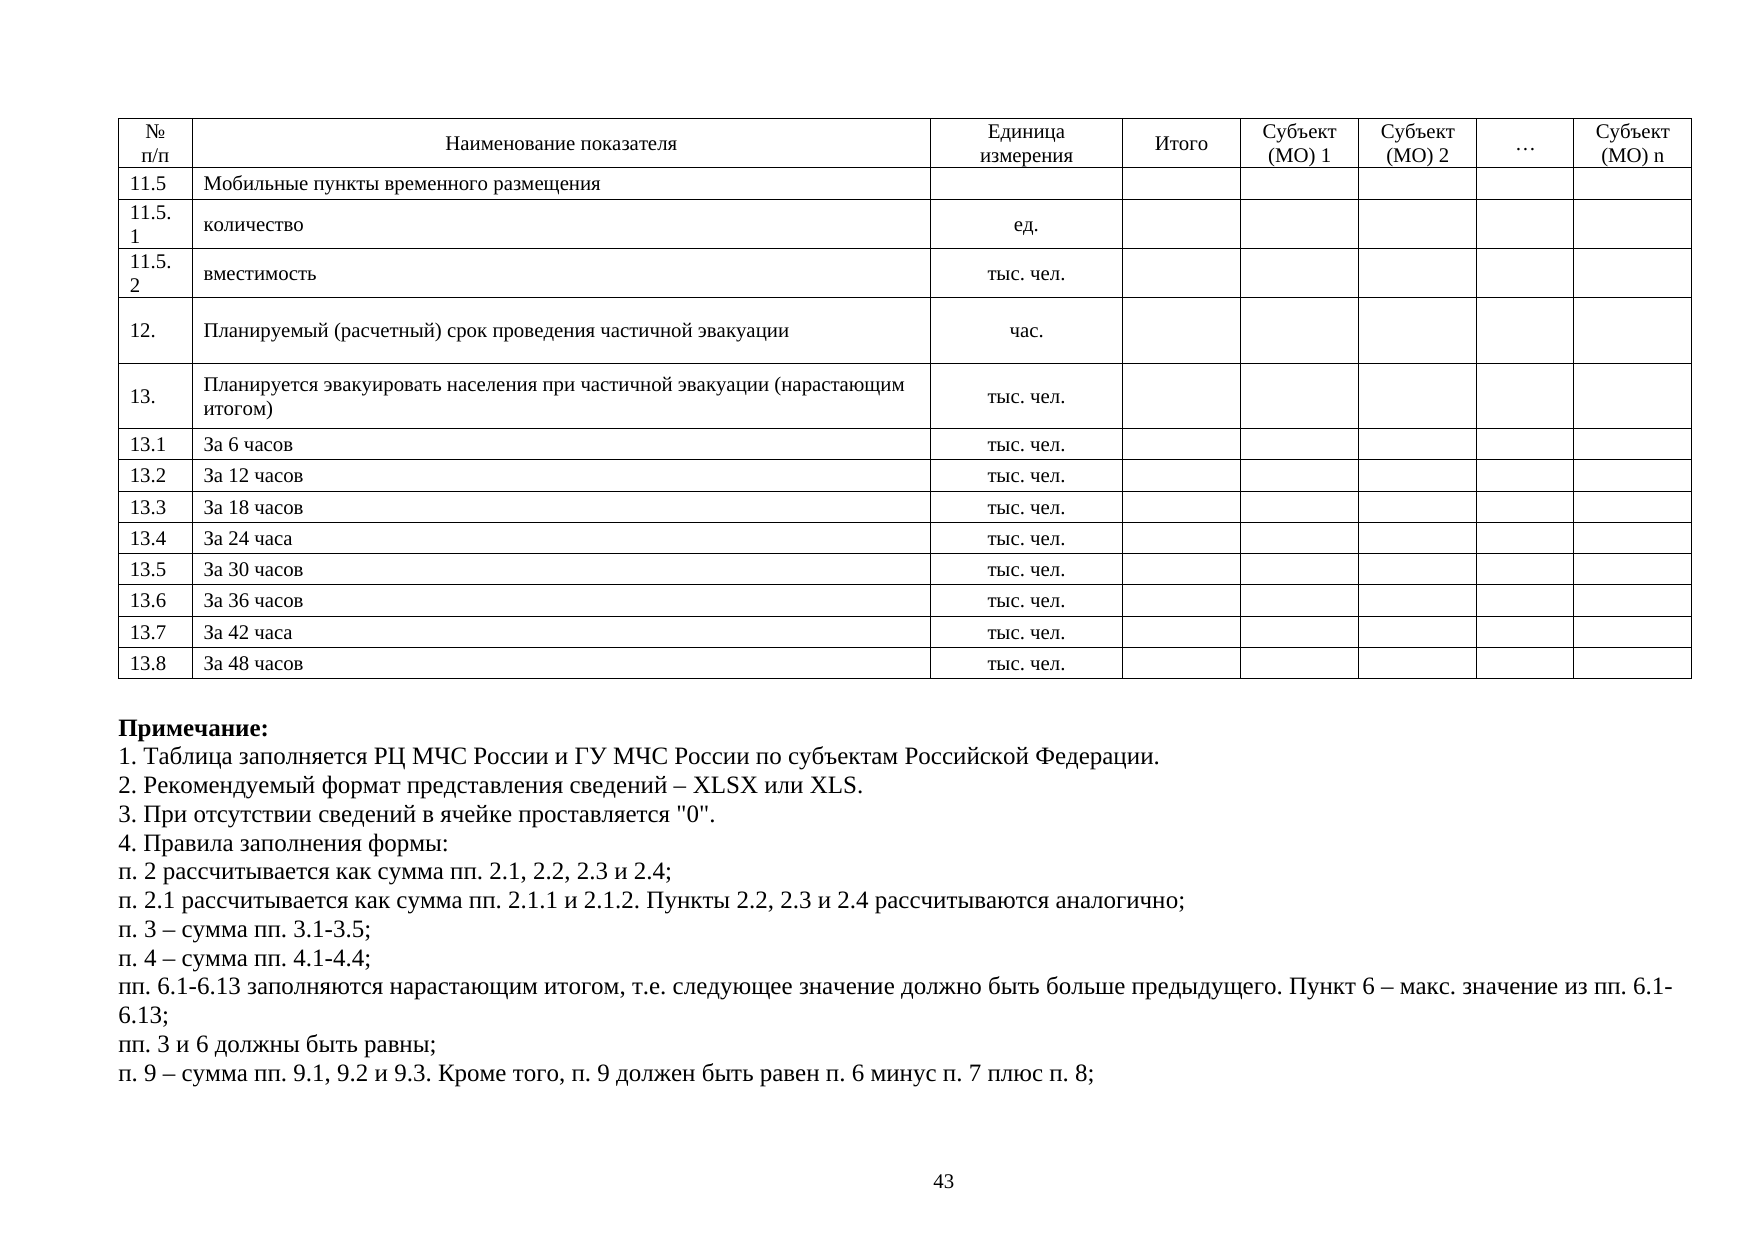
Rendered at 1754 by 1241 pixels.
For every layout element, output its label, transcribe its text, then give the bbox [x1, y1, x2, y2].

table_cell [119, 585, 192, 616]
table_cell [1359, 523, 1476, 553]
text Примечание: [118, 713, 1695, 741]
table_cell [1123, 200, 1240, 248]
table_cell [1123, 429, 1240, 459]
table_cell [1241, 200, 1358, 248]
text 3. При отсутствии сведений в ячейке проставляется "0". [118, 799, 1695, 828]
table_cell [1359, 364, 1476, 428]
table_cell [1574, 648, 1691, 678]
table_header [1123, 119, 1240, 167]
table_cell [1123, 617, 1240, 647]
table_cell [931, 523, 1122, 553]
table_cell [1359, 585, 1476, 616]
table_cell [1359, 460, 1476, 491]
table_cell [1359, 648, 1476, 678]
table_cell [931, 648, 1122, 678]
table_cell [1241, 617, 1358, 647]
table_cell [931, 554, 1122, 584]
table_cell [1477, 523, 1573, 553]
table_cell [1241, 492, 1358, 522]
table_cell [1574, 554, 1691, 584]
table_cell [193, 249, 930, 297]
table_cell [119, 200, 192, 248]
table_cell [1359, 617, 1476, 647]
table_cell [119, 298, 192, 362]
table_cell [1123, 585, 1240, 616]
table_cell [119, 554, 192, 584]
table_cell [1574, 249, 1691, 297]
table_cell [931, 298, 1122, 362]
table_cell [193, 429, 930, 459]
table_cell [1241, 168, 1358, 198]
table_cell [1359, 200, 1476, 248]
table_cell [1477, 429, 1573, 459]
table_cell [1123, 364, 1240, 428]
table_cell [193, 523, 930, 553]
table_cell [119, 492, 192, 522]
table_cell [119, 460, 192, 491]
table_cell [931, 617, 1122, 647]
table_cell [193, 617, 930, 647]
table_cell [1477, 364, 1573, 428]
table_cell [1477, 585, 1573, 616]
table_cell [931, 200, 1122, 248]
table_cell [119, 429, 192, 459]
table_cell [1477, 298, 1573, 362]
text пп. 3 и 6 должны быть равны; [118, 1029, 1695, 1058]
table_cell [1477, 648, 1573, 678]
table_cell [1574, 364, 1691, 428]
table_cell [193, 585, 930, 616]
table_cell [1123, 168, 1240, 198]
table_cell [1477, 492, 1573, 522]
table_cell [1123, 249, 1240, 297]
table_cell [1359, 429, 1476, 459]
text 1. Таблица заполняется РЦ МЧС России и ГУ МЧС России по субъектам Российской Федерации. [118, 741, 1695, 770]
text 2. Рекомендуемый формат представления сведений – XLSX или XLS. [118, 770, 1695, 799]
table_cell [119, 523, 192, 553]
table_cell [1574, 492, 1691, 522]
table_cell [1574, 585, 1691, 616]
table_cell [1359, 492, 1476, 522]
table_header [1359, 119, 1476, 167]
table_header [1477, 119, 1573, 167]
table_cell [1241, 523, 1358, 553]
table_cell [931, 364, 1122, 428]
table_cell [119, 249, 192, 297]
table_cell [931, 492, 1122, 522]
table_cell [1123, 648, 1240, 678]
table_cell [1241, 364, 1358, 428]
text 4. Правила заполнения формы: [118, 828, 1695, 856]
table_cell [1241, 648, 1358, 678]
text пп. 6.1-6.13 заполняются нарастающим итогом, т.е. следующее значение должно быть больше предыдущего. Пункт 6 – макс. значение из пп. 6.1-6.13; [118, 971, 1695, 1029]
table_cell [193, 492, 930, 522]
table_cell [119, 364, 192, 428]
text п. 9 – сумма пп. 9.1, 9.2 и 9.3. Кроме того, п. 9 должен быть равен п. 6 минус п. 7 плюс п. 8; [118, 1058, 1695, 1086]
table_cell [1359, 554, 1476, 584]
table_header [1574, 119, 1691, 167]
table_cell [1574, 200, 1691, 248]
text п. 4 – сумма пп. 4.1-4.4; [118, 943, 1695, 971]
text п. 2.1 рассчитывается как сумма пп. 2.1.1 и 2.1.2. Пункты 2.2, 2.3 и 2.4 рассчитываются аналогично; [118, 885, 1695, 914]
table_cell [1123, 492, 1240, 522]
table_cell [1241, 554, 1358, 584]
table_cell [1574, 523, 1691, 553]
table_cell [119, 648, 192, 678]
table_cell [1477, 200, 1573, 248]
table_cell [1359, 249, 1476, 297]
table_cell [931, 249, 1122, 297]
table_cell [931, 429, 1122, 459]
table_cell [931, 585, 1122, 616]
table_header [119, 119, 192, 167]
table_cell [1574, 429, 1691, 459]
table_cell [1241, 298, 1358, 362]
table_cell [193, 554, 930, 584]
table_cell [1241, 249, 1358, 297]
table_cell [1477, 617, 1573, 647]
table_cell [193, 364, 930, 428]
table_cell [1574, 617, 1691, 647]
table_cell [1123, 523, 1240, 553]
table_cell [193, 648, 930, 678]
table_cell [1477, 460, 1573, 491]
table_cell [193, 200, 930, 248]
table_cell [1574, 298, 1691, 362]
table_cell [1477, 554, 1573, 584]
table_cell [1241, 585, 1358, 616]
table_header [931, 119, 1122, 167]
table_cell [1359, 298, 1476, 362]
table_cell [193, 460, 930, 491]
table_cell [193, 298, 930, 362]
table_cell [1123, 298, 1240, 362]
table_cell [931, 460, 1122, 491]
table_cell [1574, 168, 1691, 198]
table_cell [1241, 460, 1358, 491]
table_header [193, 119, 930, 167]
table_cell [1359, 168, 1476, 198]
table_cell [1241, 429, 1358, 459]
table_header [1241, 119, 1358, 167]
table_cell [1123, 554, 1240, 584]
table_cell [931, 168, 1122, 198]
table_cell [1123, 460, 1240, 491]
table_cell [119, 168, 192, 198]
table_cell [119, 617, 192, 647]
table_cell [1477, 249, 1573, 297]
text п. 3 – сумма пп. 3.1-3.5; [118, 914, 1695, 943]
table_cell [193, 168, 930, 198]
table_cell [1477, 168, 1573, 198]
text п. 2 рассчитывается как сумма пп. 2.1, 2.2, 2.3 и 2.4; [118, 856, 1695, 885]
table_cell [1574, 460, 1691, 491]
